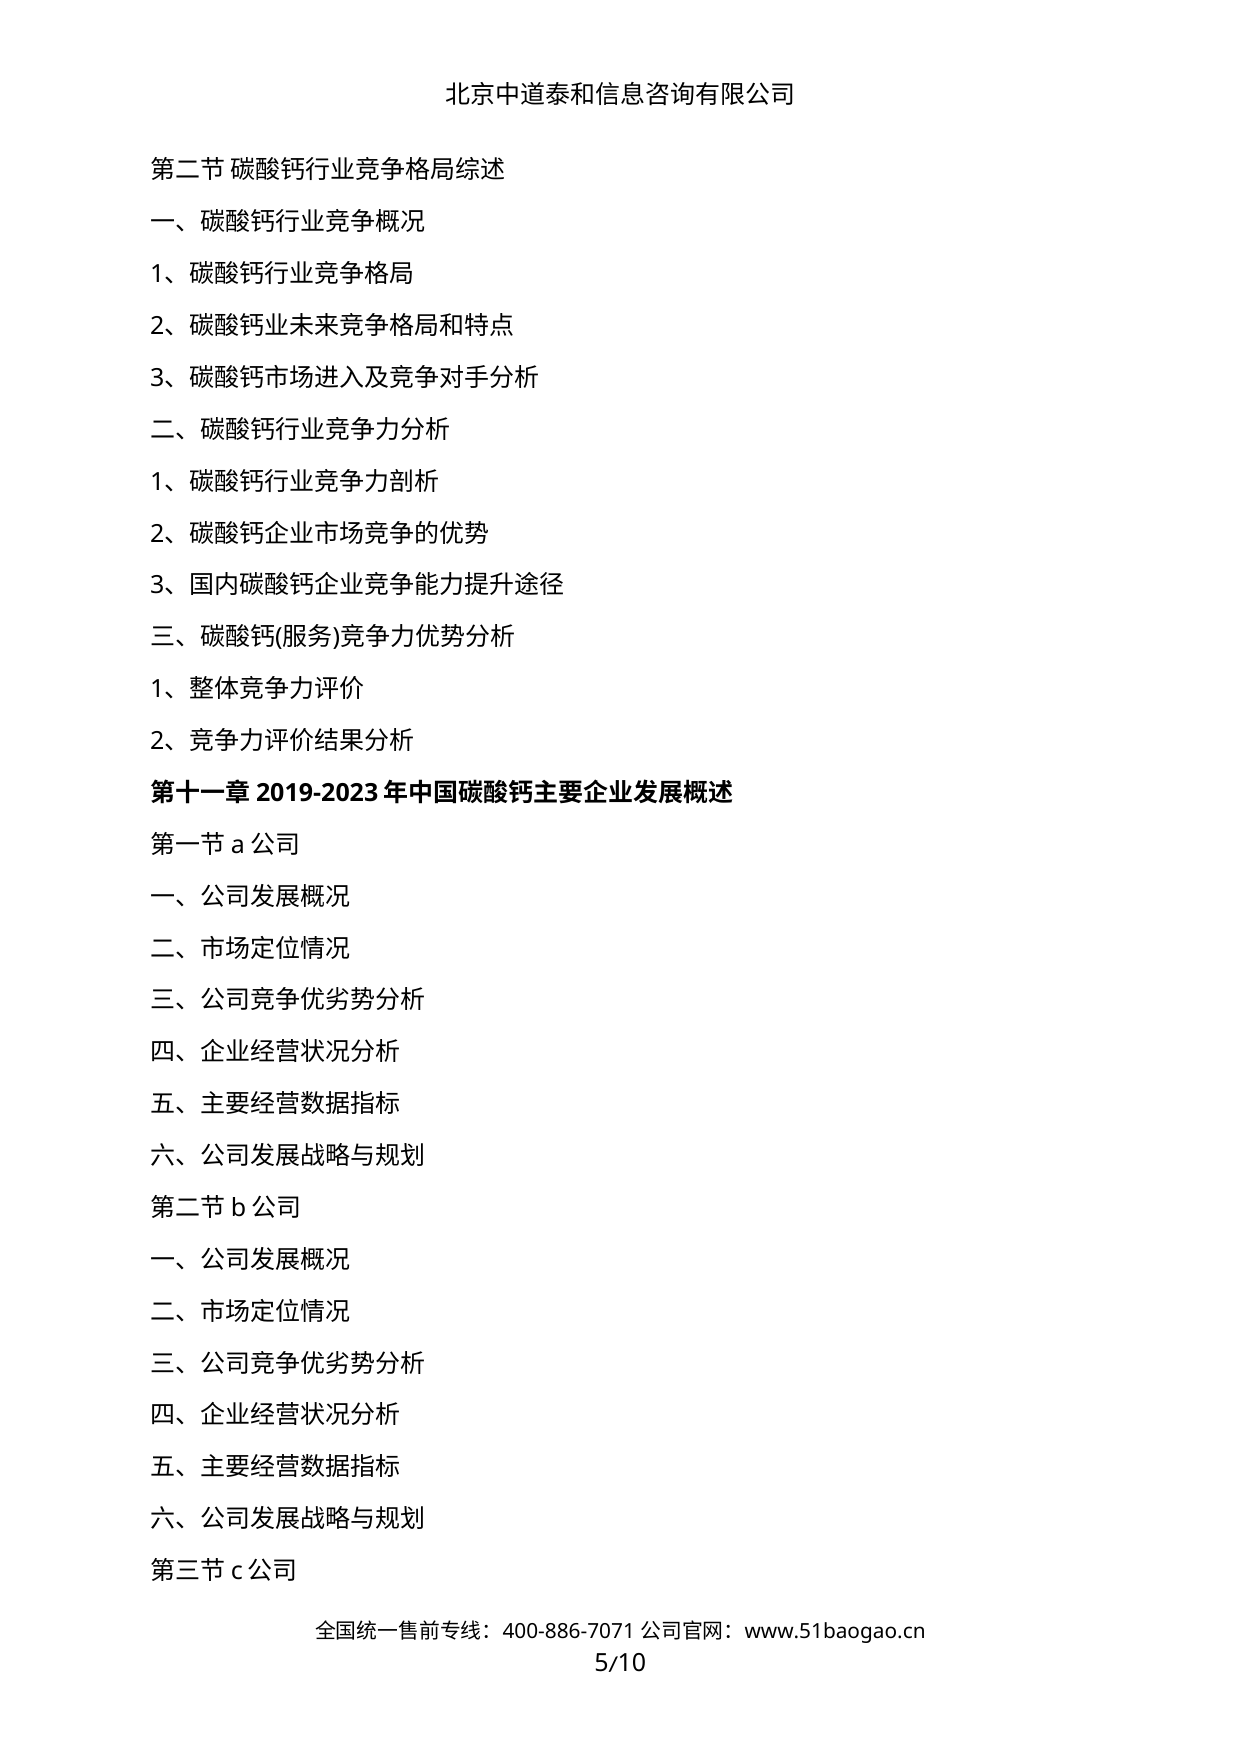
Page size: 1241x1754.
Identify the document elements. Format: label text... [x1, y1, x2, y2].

text 二、市场定位情况 [150, 928, 1090, 964]
text 二、碳酸钙行业竞争力分析 [150, 409, 1090, 446]
text 四、企业经营状况分析 [150, 1032, 1090, 1068]
text 六、公司发展战略与规划 [150, 1499, 1090, 1535]
text 五、主要经营数据指标 [150, 1084, 1090, 1120]
text 第三节 c公司 [150, 1551, 1090, 1587]
text 三、碳酸钙(服务)竞争力优势分析 [150, 617, 1090, 653]
text 四、企业经营状况分析 [150, 1395, 1090, 1431]
text 三、公司竞争优劣势分析 [150, 980, 1090, 1016]
text 五、主要经营数据指标 [150, 1447, 1090, 1483]
text 3、国内碳酸钙企业竞争能力提升途径 [150, 565, 1090, 601]
text 二、市场定位情况 [150, 1291, 1090, 1327]
text 三、公司竞争优劣势分析 [150, 1343, 1090, 1379]
text 2、碳酸钙企业市场竞争的优势 [150, 513, 1090, 549]
text 第一节 a公司 [150, 824, 1090, 861]
text 第二节 碳酸钙行业竞争格局综述 [150, 150, 1090, 186]
text 第二节 b公司 [150, 1187, 1090, 1224]
text 六、公司发展战略与规划 [150, 1136, 1090, 1172]
text 2、碳酸钙业未来竞争格局和特点 [150, 306, 1090, 342]
text 1、碳酸钙行业竞争力剖析 [150, 461, 1090, 497]
text 一、碳酸钙行业竞争概况 [150, 202, 1090, 238]
text 一、公司发展概况 [150, 876, 1090, 912]
text 2、竞争力评价结果分析 [150, 721, 1090, 757]
text 3、碳酸钙市场进入及竞争对手分析 [150, 357, 1090, 394]
text 1、整体竞争力评价 [150, 669, 1090, 705]
text 第十一章 2019-2023年中国碳酸钙主要企业发展概述 [150, 772, 1090, 809]
text 一、公司发展概况 [150, 1239, 1090, 1276]
text 1、碳酸钙行业竞争格局 [150, 254, 1090, 290]
